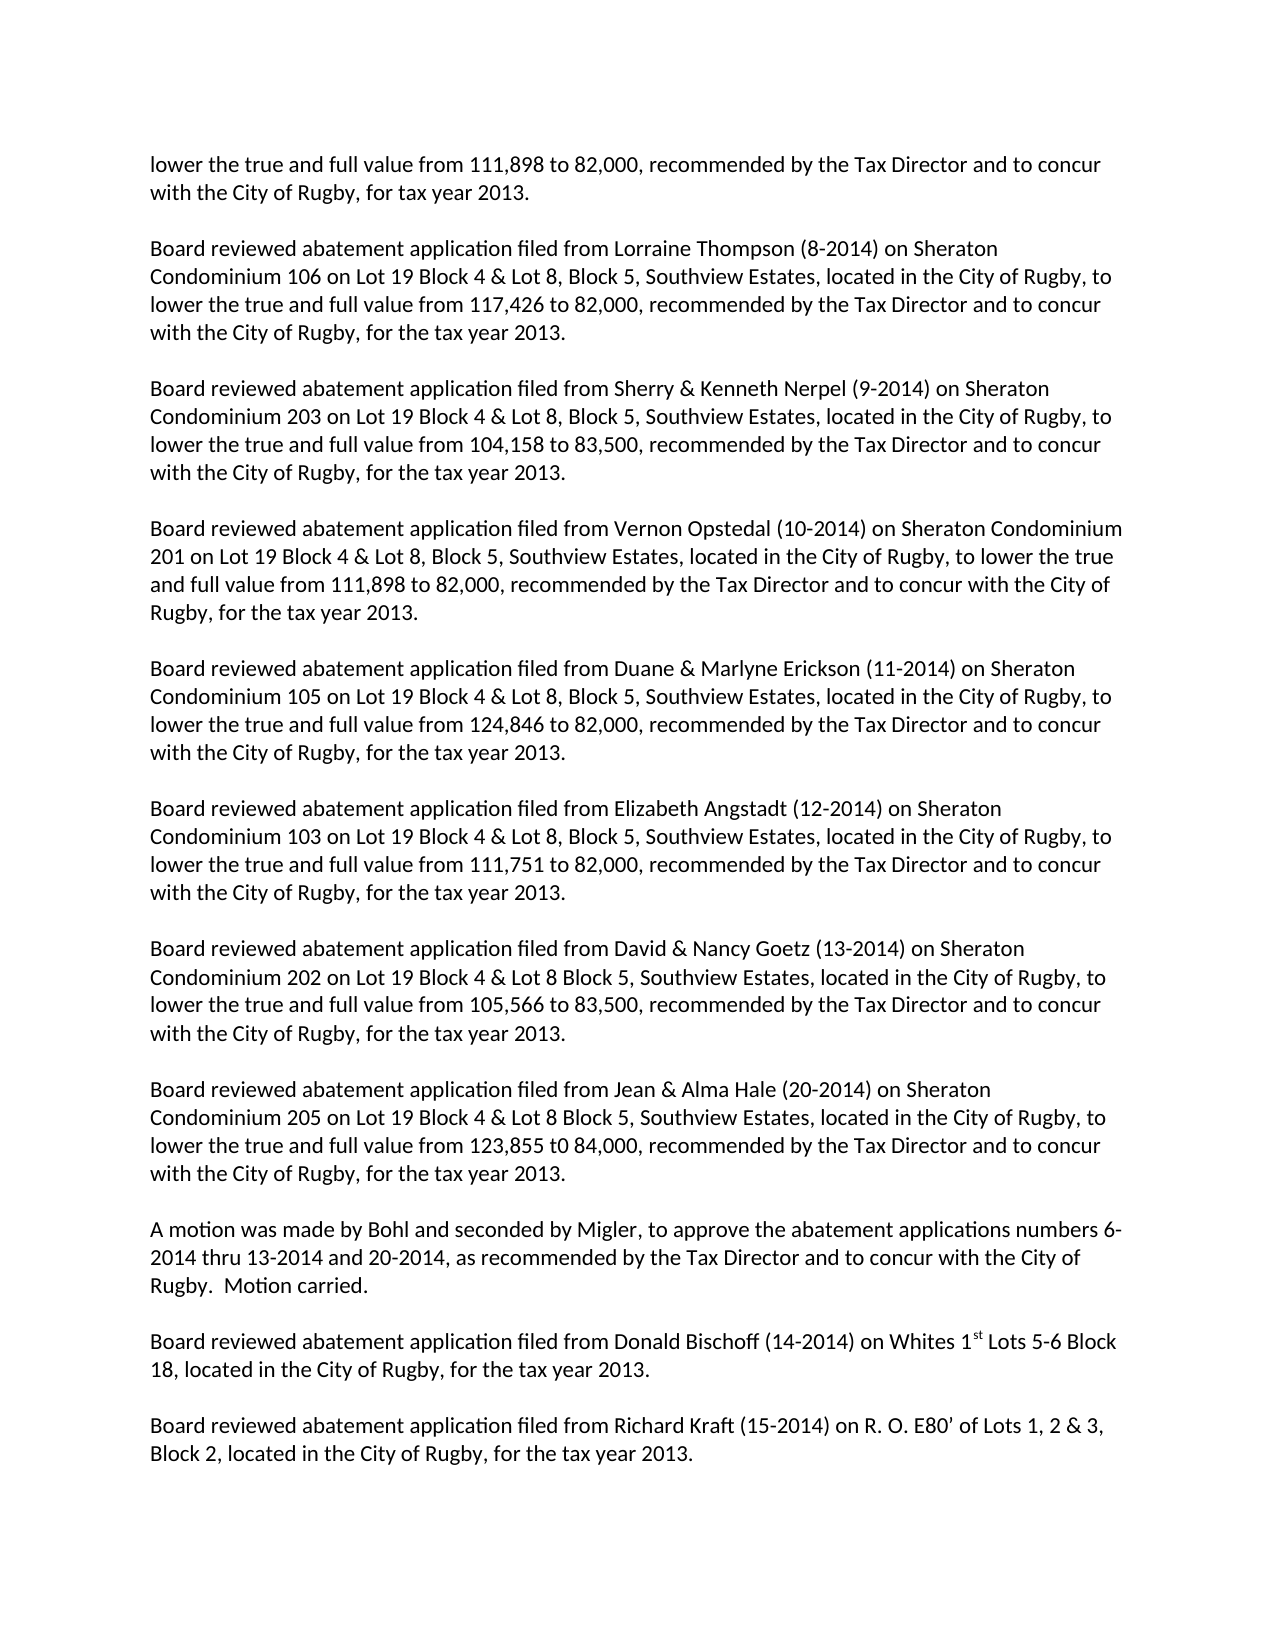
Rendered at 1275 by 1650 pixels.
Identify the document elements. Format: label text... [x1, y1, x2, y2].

text Board reviewed abatement application filed from Jean & Alma Hale (20-2014) on Sheraton Condominium 205 on Lot 19 Block 4 & Lot 8 Block 5, Southview Estates, located in the City of Rugby, to lower the true and full value from 123,855 t0 84,000, recommended by the Tax Director and to concur with the City of Rugby, for the tax year 2013. [150, 1075, 1125, 1187]
text Board reviewed abatement application filed from Elizabeth Angstadt (12-2014) on Sheraton Condominium 103 on Lot 19 Block 4 & Lot 8, Block 5, Southview Estates, located in the City of Rugby, to lower the true and full value from 111,751 to 82,000, recommended by the Tax Director and to concur with the City of Rugby, for the tax year 2013. [150, 794, 1125, 907]
text Board reviewed abatement application filed from Richard Kraft (15-2014) on R. O. E80’ of Lots 1, 2 & 3, Block 2, located in the City of Rugby, for the tax year 2013. [150, 1411, 1125, 1467]
text Board reviewed abatement application filed from Duane & Marlyne Erickson (11-2014) on Sheraton Condominium 105 on Lot 19 Block 4 & Lot 8, Block 5, Southview Estates, located in the City of Rugby, to lower the true and full value from 124,846 to 82,000, recommended by the Tax Director and to concur with the City of Rugby, for the tax year 2013. [150, 654, 1125, 766]
text Board reviewed abatement application filed from Donald Bischoff (14-2014) on Whites 1st Lots 5-6 Block 18, located in the City of Rugby, for the tax year 2013. [150, 1327, 1125, 1383]
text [150, 150, 1125, 206]
text Board reviewed abatement application filed from David & Nancy Goetz (13-2014) on Sheraton Condominium 202 on Lot 19 Block 4 & Lot 8 Block 5, Southview Estates, located in the City of Rugby, to lower the true and full value from 105,566 to 83,500, recommended by the Tax Director and to concur with the City of Rugby, for the tax year 2013. [150, 934, 1125, 1047]
text A motion was made by Bohl and seconded by Migler, to approve the abatement applications numbers 6-2014 thru 13-2014 and 20-2014, as recommended by the Tax Director and to concur with the City of Rugby. Motion carried. [150, 1215, 1125, 1299]
text Board reviewed abatement application filed from Lorraine Thompson (8-2014) on Sheraton Condominium 106 on Lot 19 Block 4 & Lot 8, Block 5, Southview Estates, located in the City of Rugby, to lower the true and full value from 117,426 to 82,000, recommended by the Tax Director and to concur with the City of Rugby, for the tax year 2013. [150, 234, 1125, 346]
text Board reviewed abatement application filed from Sherry & Kenneth Nerpel (9-2014) on Sheraton Condominium 203 on Lot 19 Block 4 & Lot 8, Block 5, Southview Estates, located in the City of Rugby, to lower the true and full value from 104,158 to 83,500, recommended by the Tax Director and to concur with the City of Rugby, for the tax year 2013. [150, 374, 1125, 486]
text Board reviewed abatement application filed from Vernon Opstedal (10-2014) on Sheraton Condominium 201 on Lot 19 Block 4 & Lot 8, Block 5, Southview Estates, located in the City of Rugby, to lower the true and full value from 111,898 to 82,000, recommended by the Tax Director and to concur with the City of Rugby, for the tax year 2013. [150, 514, 1125, 626]
